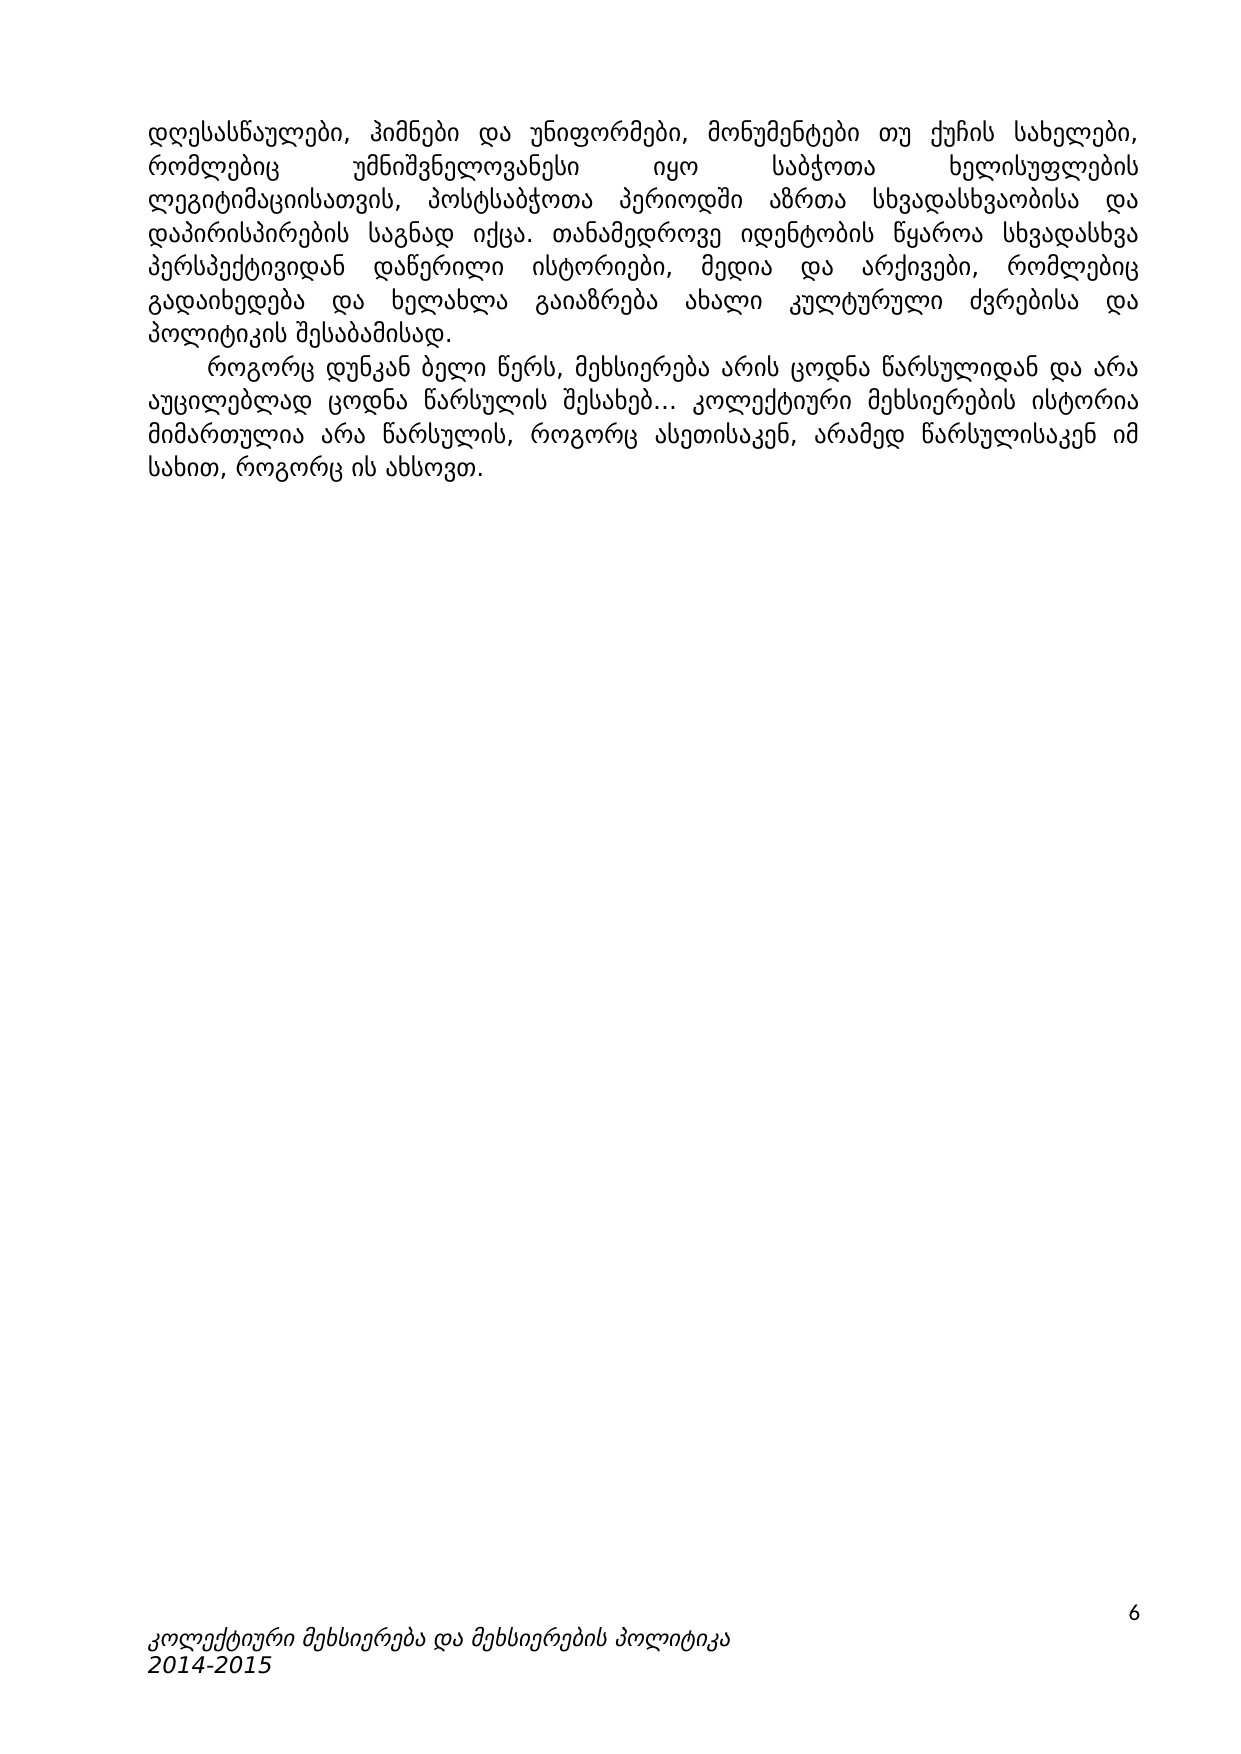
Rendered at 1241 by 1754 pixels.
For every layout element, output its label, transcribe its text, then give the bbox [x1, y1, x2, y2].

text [148, 118, 1140, 348]
text როგორც დუნკან ბელი წერს, მეხსიერება არის ცოდნა წარსულიდან და არა აუცილებლად ცოდნა წარსულის შესახებ... კოლექტიური მეხსიერების ისტორია მიმართულია არა წარსულის, როგორც ასეთისაკენ, არამედ წარსულისაკენ იმ სახით, როგორც ის ახსოვთ. [148, 353, 1140, 483]
